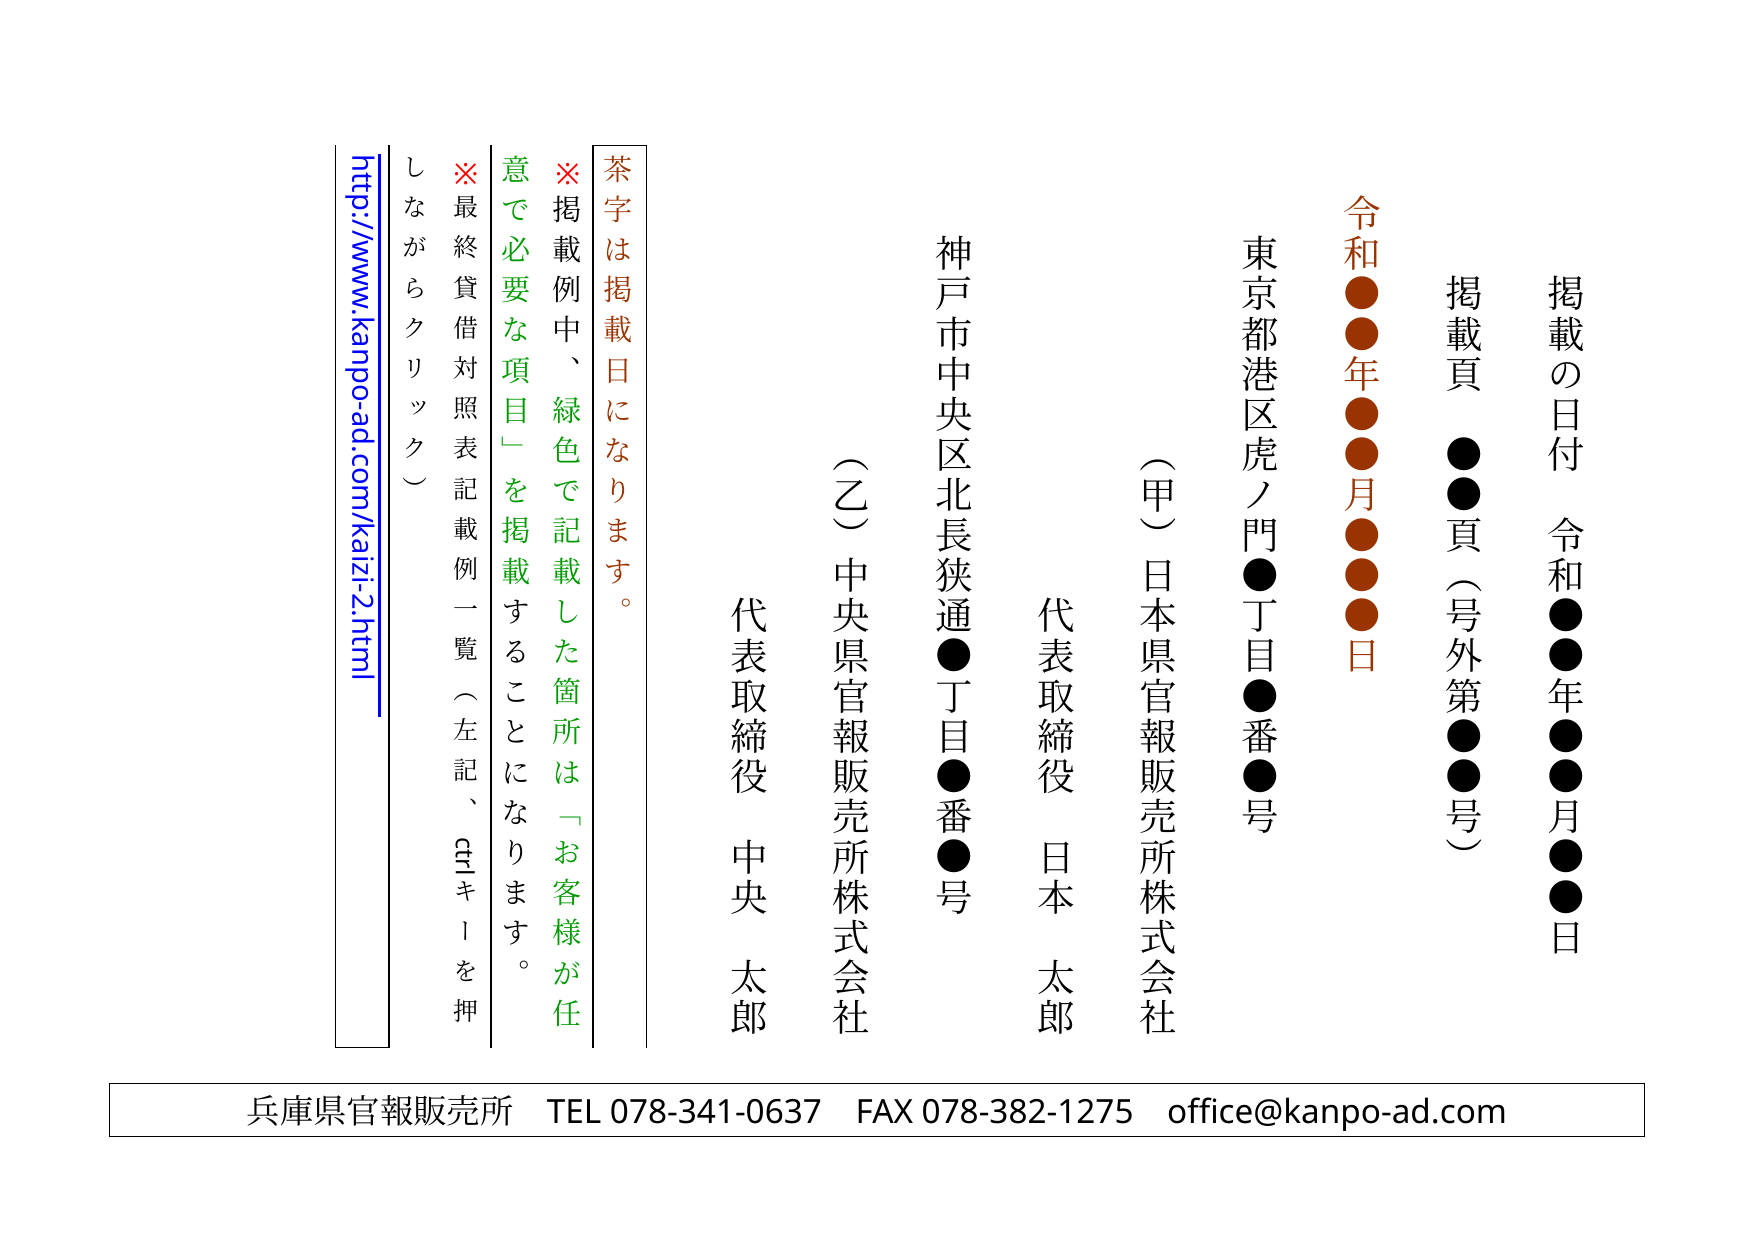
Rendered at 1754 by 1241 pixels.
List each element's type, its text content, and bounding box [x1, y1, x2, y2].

text 代表取締役 日本 太郎 [1004, 154, 1107, 1039]
text 茶字は掲載日になります。 [594, 146, 646, 1039]
text ※最終貸借対照表記載例一覧（左記、ctrlキーを押しながらクリック） [392, 154, 490, 1039]
text （乙）中央県官報販売所株式会社 [800, 154, 902, 1039]
text http://www.kanpo-ad.com/kaizi-2.html [336, 145, 388, 1039]
text 令和●●年●●月●●●日 [1311, 154, 1413, 1039]
text 神戸市中央区北長狭通●丁目●番●号 [902, 154, 1004, 1039]
text 掲載頁 ●●頁（号外第●●号） [1413, 154, 1515, 1039]
text ※掲載例中、緑色で記載した箇所は「お客様が任意で必要な項目」を掲載することになります。 [492, 154, 592, 1039]
text 東京都港区虎ノ門●丁目●番●号 [1209, 154, 1311, 1039]
text （甲）日本県官報販売所株式会社 [1107, 154, 1209, 1039]
text 代表取締役 中央 太郎 [698, 154, 800, 1039]
text 掲載の日付 令和●●年●●月●●日 [1515, 154, 1617, 1039]
